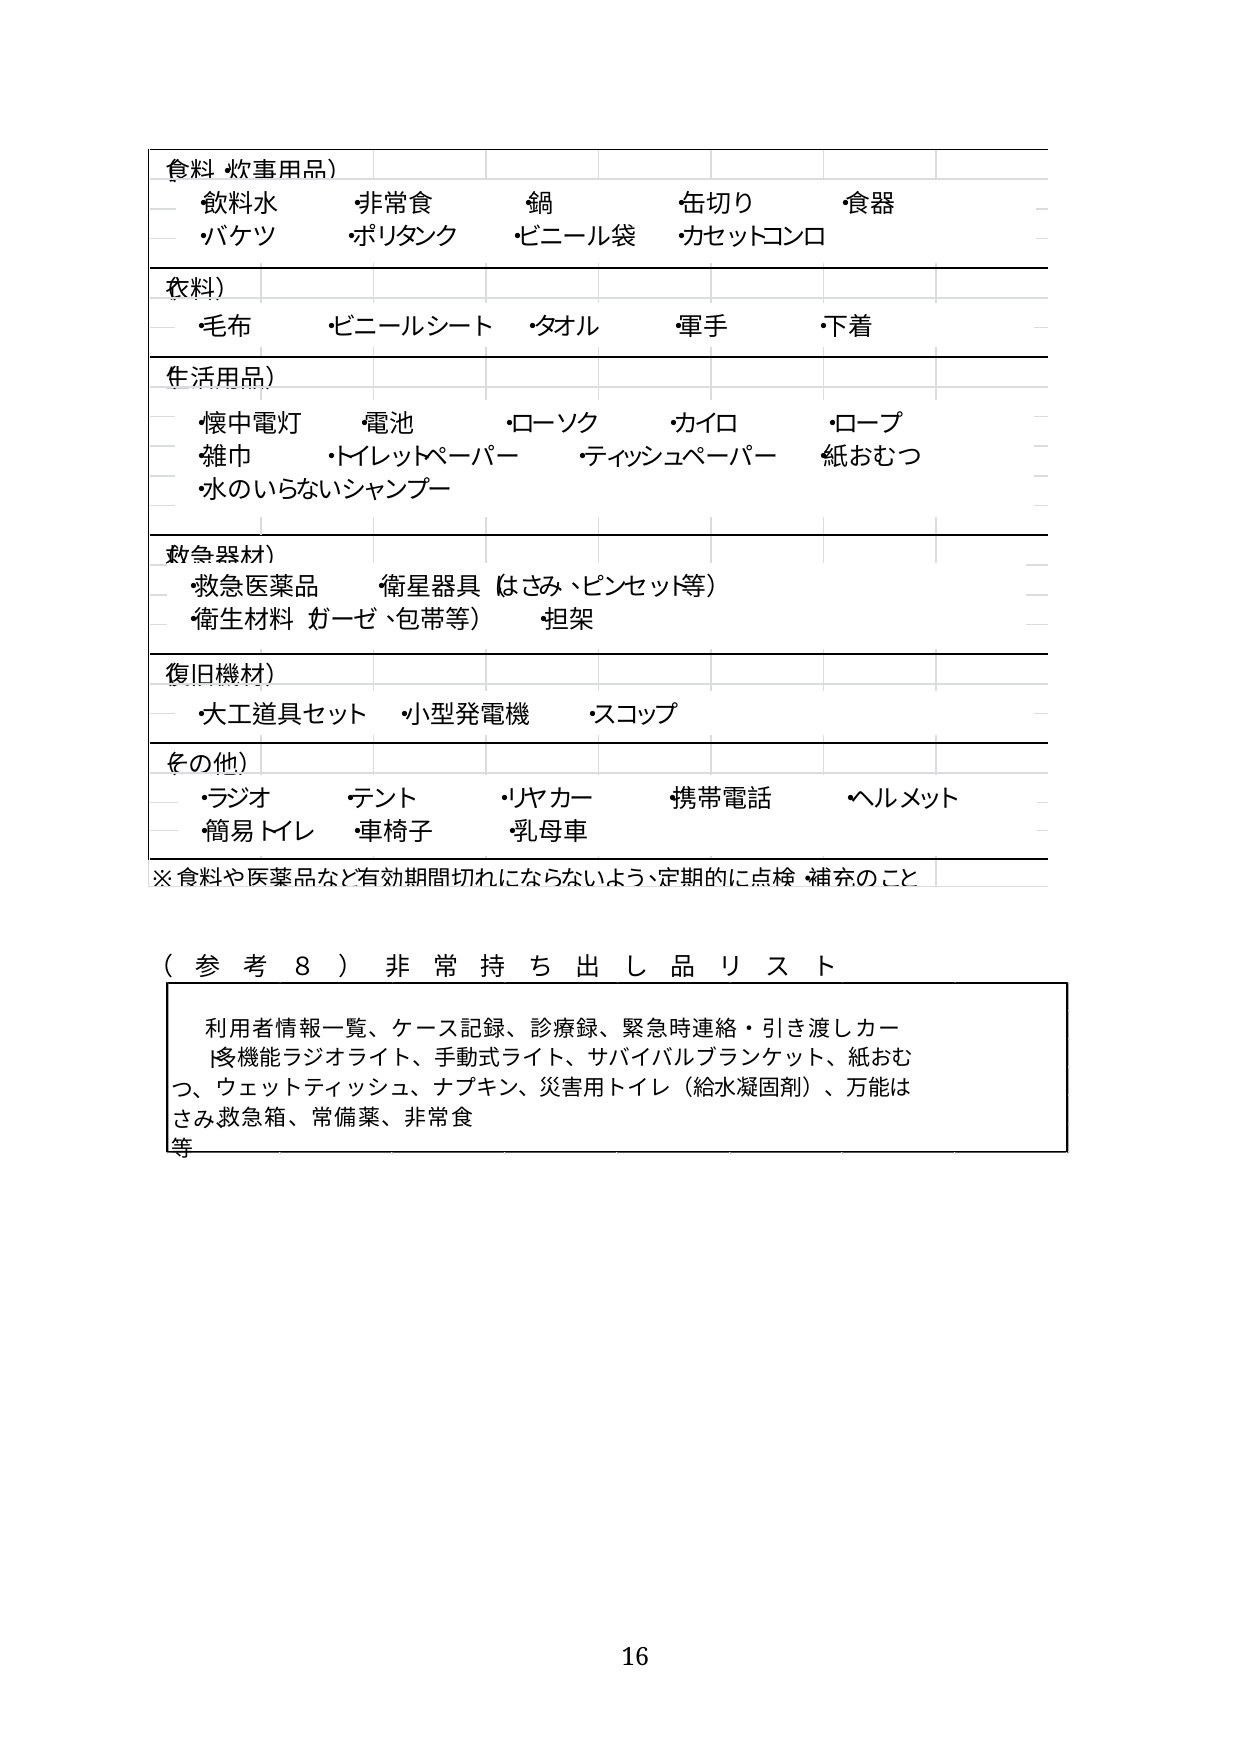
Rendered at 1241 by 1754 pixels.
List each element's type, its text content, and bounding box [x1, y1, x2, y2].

text （参考８）非常持ち出し品リスト [148, 946, 1122, 982]
